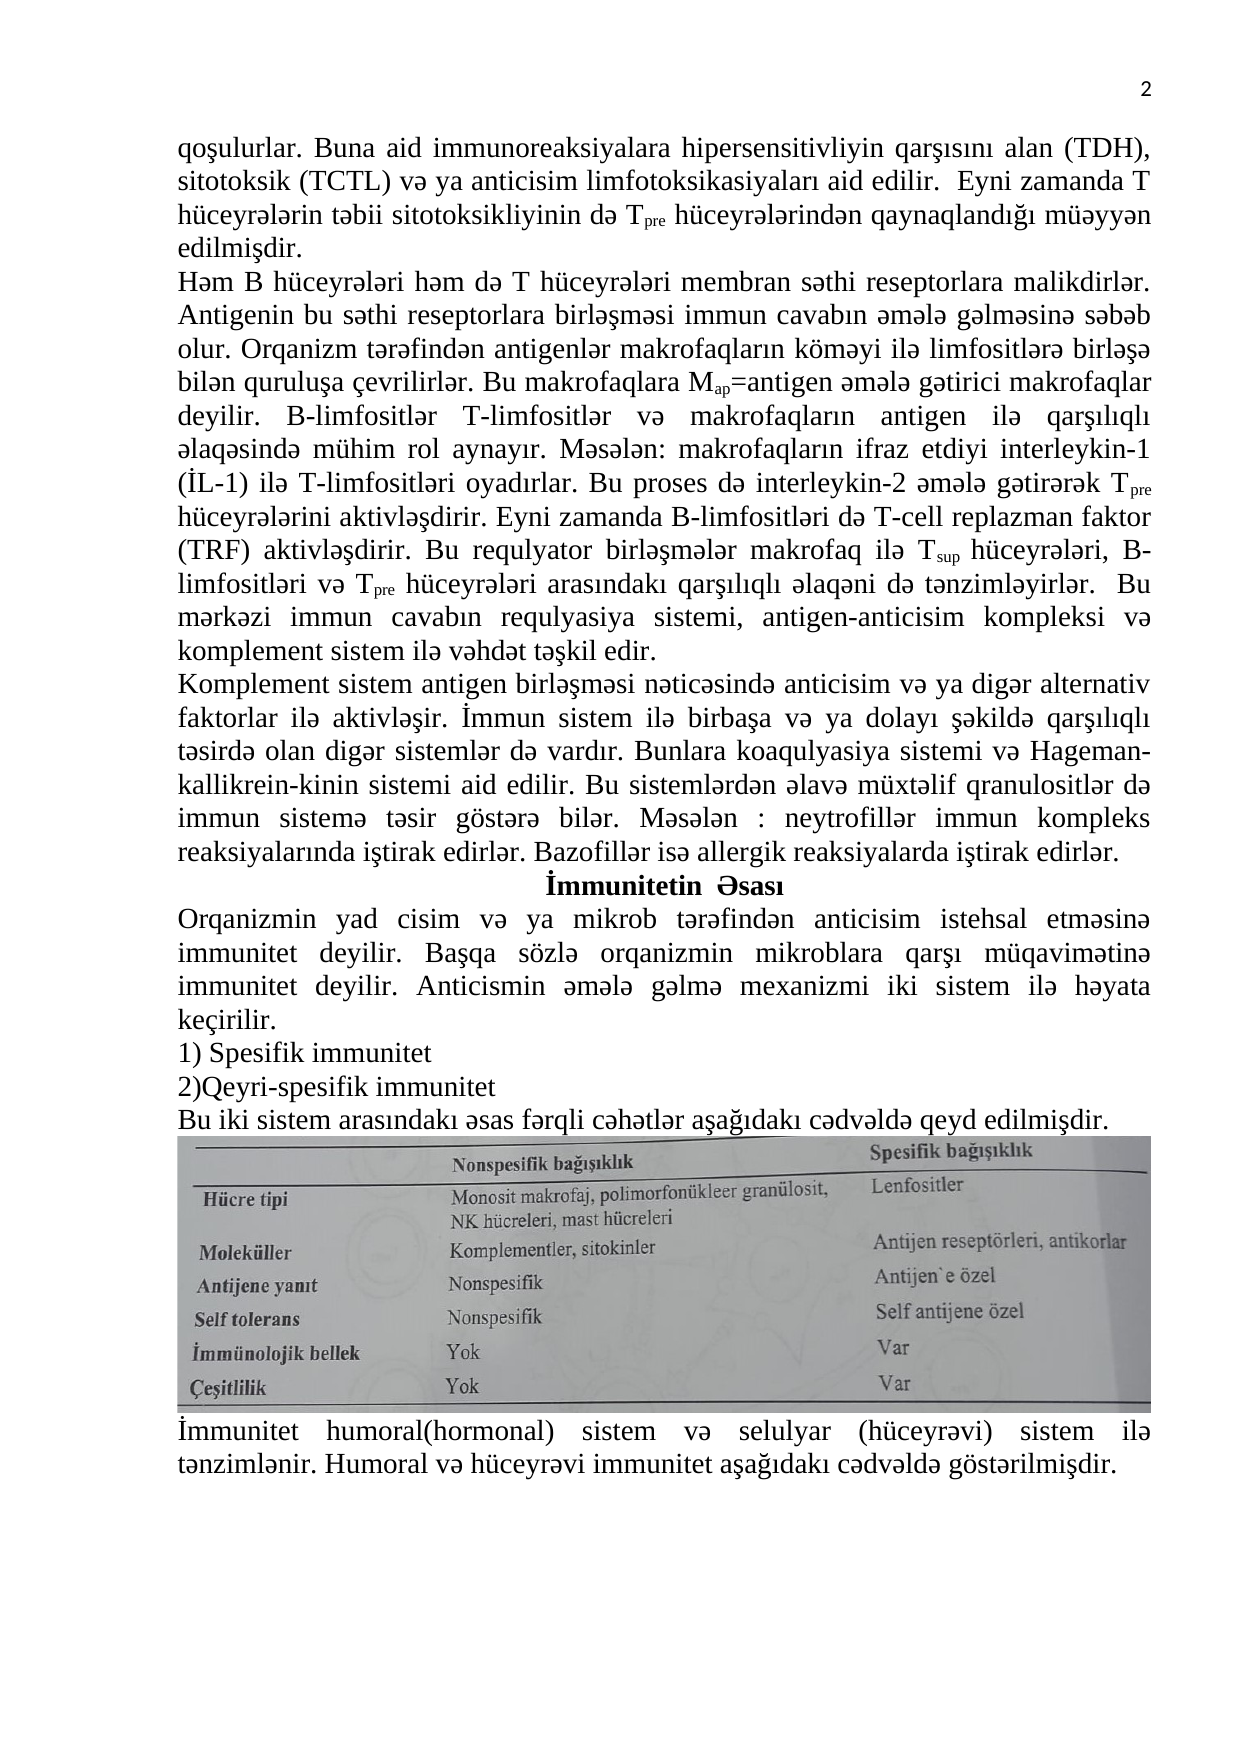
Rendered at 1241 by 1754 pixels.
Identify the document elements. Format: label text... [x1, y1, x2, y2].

text Həm B hüceyrələri həm də T hüceyrələri membran səthi reseptorlara malikdirlər. Antigenin bu səthi reseptorlara birləşməsi immun cavabın əmələ gəlməsinə səbəb olur. Orqanizm tərəfindən antigenlər makrofaqların köməyi ilə limfositlərə birləşə bilən quruluşa çevrilirlər. Bu makrofaqlara Map=antigen əmələ gətirici makrofaqlar deyilir. B-limfositlər T-limfositlər və makrofaqların antigen ilə qarşılıqlı əlaqəsində mühim rol aynayır. Məsələn: makrofaqların ifraz etdiyi interleykin-1 (İL-1) ilə T-limfositləri oyadırlar. Bu proses də interleykin-2 əmələ gətirərək Tpre hüceyrələrini aktivləşdirir. Eyni zamanda B-limfositləri də T-cell replazman faktor (TRF) aktivləşdirir. Bu requlyator birləşmələr makrofaq ilə Tsup hüceyrələri, B-limfositləri və Tpre hüceyrələri arasındakı qarşılıqlı əlaqəni də tənzimləyirlər. Bu mərkəzi immun cavabın requlyasiya sistemi, antigen-anticisim kompleksi və komplement sistem ilə vəhdət təşkil edir. [177, 264, 1152, 666]
picture [177, 1136, 1151, 1413]
text İmmunitet humoral(hormonal) sistem və selulyar (hüceyrəvi) sistem ilə tənzimlənir. Humoral və hüceyrəvi immunitet aşağıdakı cədvəldə göstərilmişdir. [177, 1413, 1152, 1480]
text Komplement sistem antigen birləşməsi nəticəsində anticisim və ya digər alternativ faktorlar ilə aktivləşir. İmmun sistem ilə birbaşa və ya dolayı şəkildə qarşılıqlı təsirdə olan digər sistemlər də vardır. Bunlara koaqulyasiya sistemi və Hageman-kallikrein-kinin sistemi aid edilir. Bu sistemlərdən əlavə müxtəlif qranulositlər də immun sistemə təsir göstərə bilər. Məsələn : neytrofillər immun kompleks reaksiyalarında iştirak edirlər. Bazofillər isə allergik reaksiyalarda iştirak edirlər. [177, 666, 1152, 868]
text 1) Spesifik immunitet [177, 1035, 1152, 1069]
text İmmunitetin Əsası [177, 868, 1152, 901]
text 2)Qeyri-spesifik immunitet [177, 1069, 1152, 1102]
text Bu iki sistem arasındakı əsas fərqli cəhətlər aşağıdakı cədvəldə qeyd edilmişdir. [177, 1102, 1152, 1136]
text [177, 130, 1152, 264]
text Orqanizmin yad cisim və ya mikrob tərəfindən anticisim istehsal etməsinə immunitet deyilir. Başqa sözlə orqanizmin mikroblara qarşı müqavimətinə immunitet deyilir. Anticismin əmələ gəlmə mexanizmi iki sistem ilə həyata keçirilir. [177, 901, 1152, 1035]
